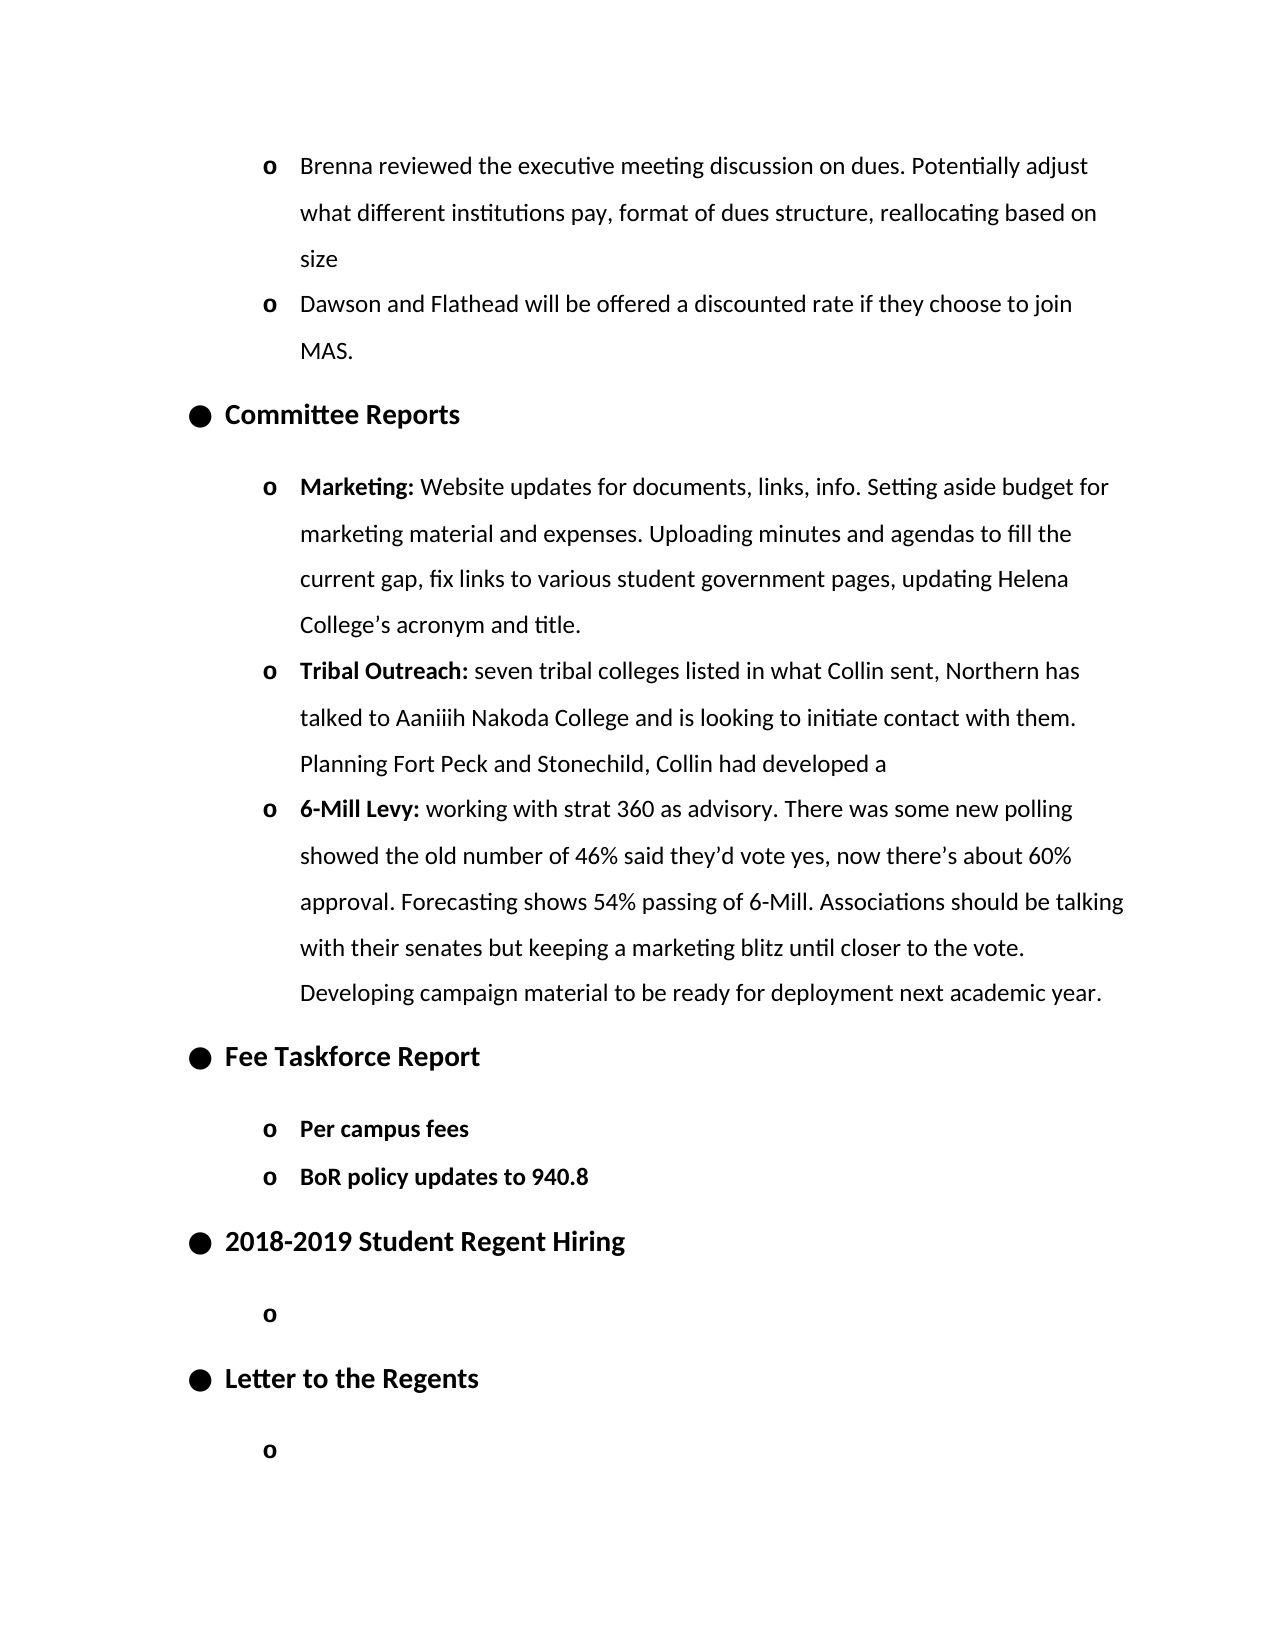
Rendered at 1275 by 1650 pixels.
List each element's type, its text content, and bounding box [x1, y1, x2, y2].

list Marketing: Website updates for documents, links, info. Setting aside budget for marketing material and expenses. Uploading minutes and agendas to fill the current gap, fix links to various student government pages, updating Helena College’s acronym and title. [262, 471, 1125, 640]
list Committee Reports [187, 381, 1125, 441]
list Per campus fees [262, 1113, 1125, 1145]
list Letter to the Regents [187, 1345, 1125, 1405]
list Tribal Outreach: seven tribal colleges listed in what Collin sent, Northern has talked to Aaniiih Nakoda College and is looking to initiate contact with them. Planning Fort Peck and Stonechild, Collin had developed a [262, 655, 1125, 778]
list 2018-2019 Student Regent Hiring [187, 1208, 1125, 1268]
list Dawson and Flathead will be offered a discounted rate if they choose to join MAS. [262, 288, 1125, 366]
list Brenna reviewed the executive meeting discussion on dues. Potentially adjust what different institutions pay, format of dues structure, reallocating based on size [262, 150, 1125, 273]
list BoR policy updates to 940.8 [262, 1161, 1125, 1192]
list Fee Taskforce Report [187, 1023, 1125, 1083]
list 6-Mill Levy: working with strat 360 as advisory. There was some new polling showed the old number of 46% said they’d vote yes, now there’s about 60% approval. Forecasting shows 54% passing of 6-Mill. Associations should be talking with their senates but keeping a marketing blitz until closer to the vote. Developing campaign material to be ready for deployment next academic year. [262, 793, 1125, 1008]
